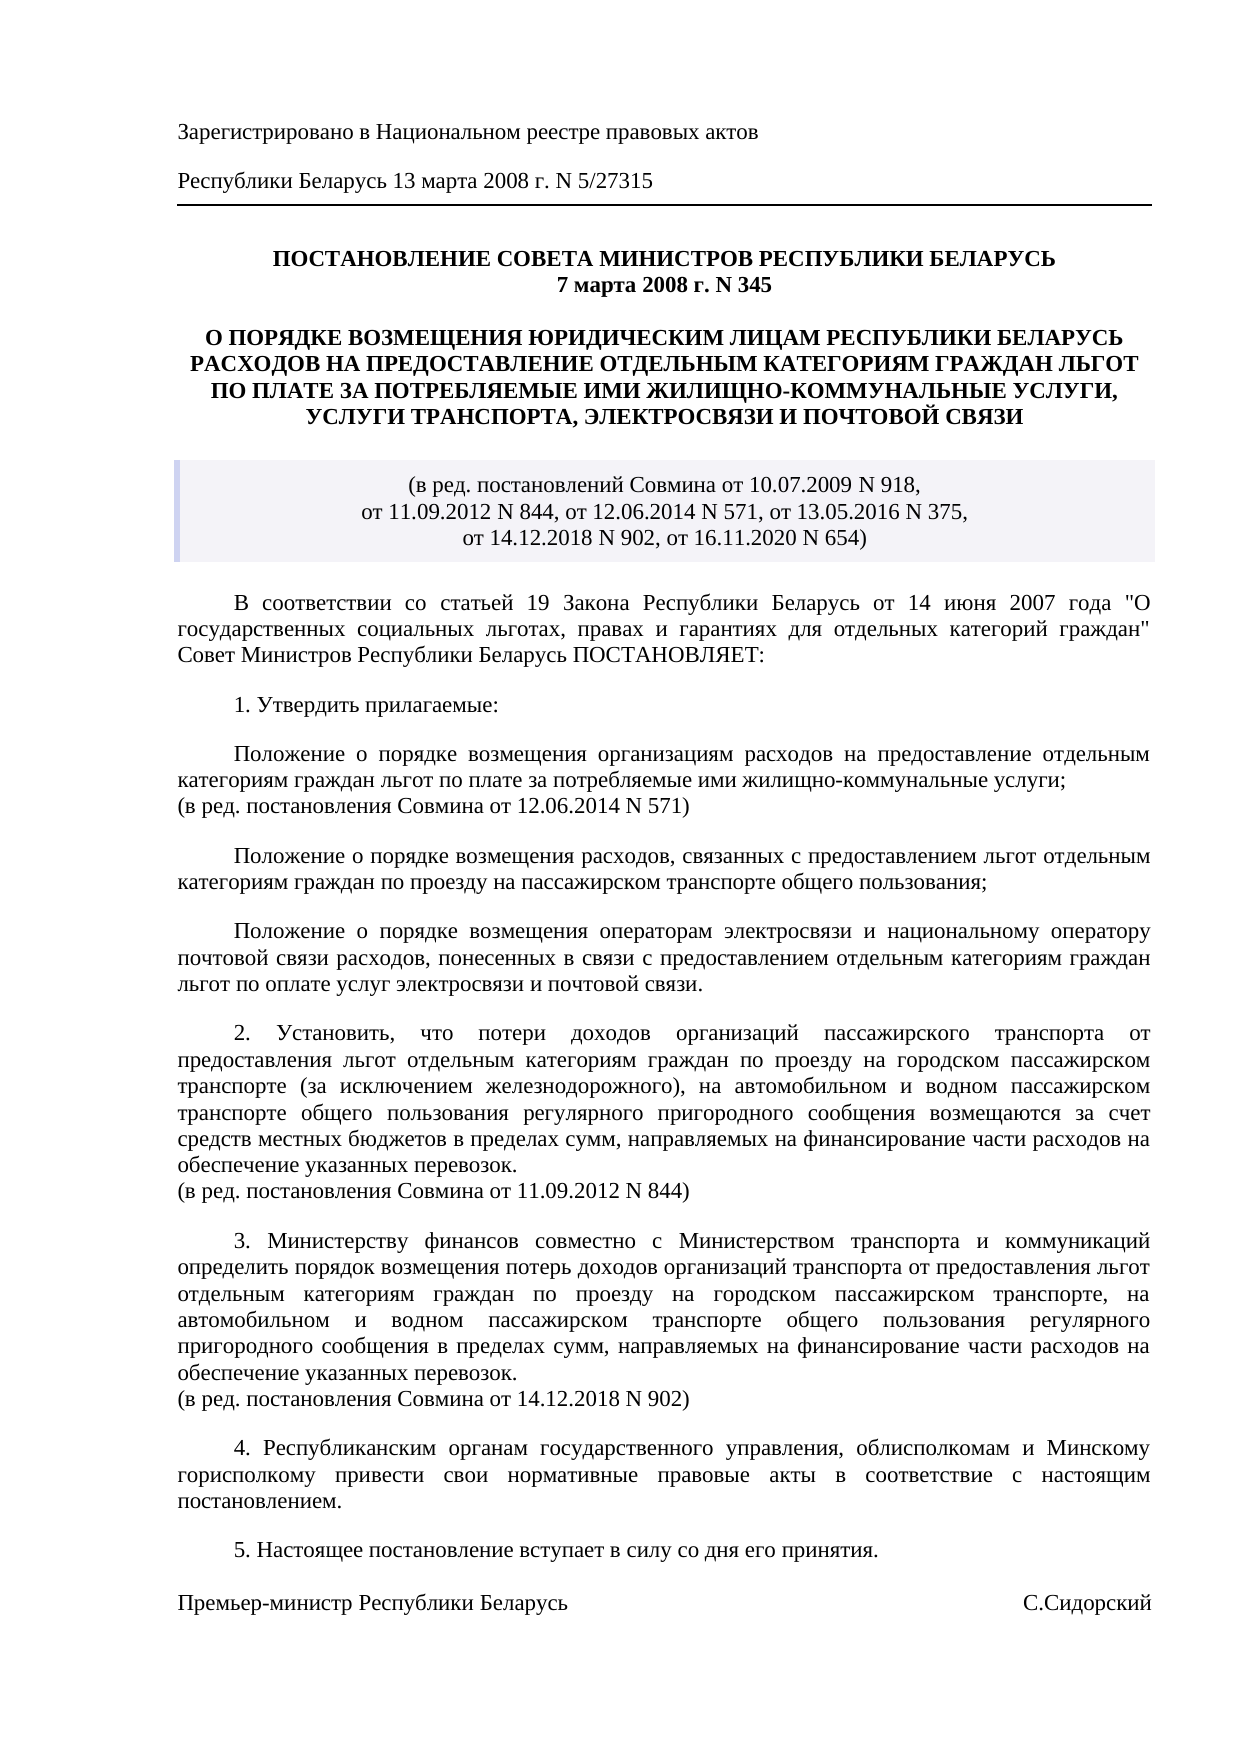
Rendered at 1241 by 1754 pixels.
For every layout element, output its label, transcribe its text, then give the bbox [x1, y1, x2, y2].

table_header С.Сидорский [664, 1589, 1152, 1615]
text Положение о порядке возмещения расходов, связанных с предоставлением льгот отдельным категориям граждан по проезду на пассажирском транспорте общего пользования; [177, 842, 1152, 894]
text 2. Установить, что потери доходов организаций пассажирского транспорта от предоставления льгот отдельным категориям граждан по проезду на городском пассажирском транспорте (за исключением железнодорожного), на автомобильном и водном пассажирском транспорте общего пользования регулярного пригородного сообщения возмещаются за счет средств местных бюджетов в пределах сумм, направляемых на финансирование части расходов на обеспечение указанных перевозок. [177, 1019, 1152, 1178]
text 5. Настоящее постановление вступает в силу со дня его принятия. [177, 1536, 1152, 1563]
title О ПОРЯДКЕ ВОЗМЕЩЕНИЯ ЮРИДИЧЕСКИМ ЛИЦАМ РЕСПУБЛИКИ БЕЛАРУСЬ РАСХОДОВ НА ПРЕДОСТАВЛЕНИЕ ОТДЕЛЬНЫМ КАТЕГОРИЯМ ГРАЖДАН ЛЬГОТ ПО ПЛАТЕ ЗА ПОТРЕБЛЯЕМЫЕ ИМИ ЖИЛИЩНО-КОММУНАЛЬНЫЕ УСЛУГИ, УСЛУГИ ТРАНСПОРТА, ЭЛЕКТРОСВЯЗИ И ПОЧТОВОЙ СВЯЗИ [177, 324, 1152, 429]
text 3. Министерству финансов совместно с Министерством транспорта и коммуникаций определить порядок возмещения потерь доходов организаций транспорта от предоставления льгот отдельным категориям граждан по проезду на городском пассажирском транспорте, на автомобильном и водном пассажирском транспорте общего пользования регулярного пригородного сообщения в пределах сумм, направляемых на финансирование части расходов на обеспечение указанных перевозок. [177, 1227, 1152, 1385]
title 7 марта 2008 г. N 345 [177, 271, 1152, 298]
text Положение о порядке возмещения организациям расходов на предоставление отдельным категориям граждан льгот по плате за потребляемые ими жилищно-коммунальные услуги; [177, 740, 1152, 793]
text Положение о порядке возмещения операторам электросвязи и национальному оператору почтовой связи расходов, понесенных в связи с предоставлением отдельным категориям граждан льгот по оплате услуг электросвязи и почтовой связи. [177, 917, 1152, 997]
text 4. Республиканским органам государственного управления, облисполкомам и Минскому горисполкому привести свои нормативные правовые акты в соответствие с настоящим постановлением. [177, 1434, 1152, 1513]
text Республики Беларусь 13 марта 2008 г. N 5/27315 [177, 167, 1152, 194]
text Зарегистрировано в Национальном реестре правовых актов [177, 118, 1152, 144]
table_header (в ред. постановлений Совмина от 10.07.2009 N 918, от 11.09.2012 N 844, от 12.06.2014 N 571, от 13.05.2016 N 375, от 14.12.2018 N 902, от 16.11.2020 N 654) [180, 460, 1149, 562]
text 1. Утвердить прилагаемые: [177, 691, 1152, 717]
text (в ред. постановления Совмина от 12.06.2014 N 571) [177, 793, 1152, 819]
text В соответствии со статьей 19 Закона Республики Беларусь от 14 июня 2007 года "О государственных социальных льготах, правах и гарантиях для отдельных категорий граждан" Совет Министров Республики Беларусь ПОСТАНОВЛЯЕТ: [177, 589, 1152, 668]
text (в ред. постановления Совмина от 14.12.2018 N 902) [177, 1385, 1152, 1411]
table_header Премьер-министр Республики Беларусь [177, 1589, 664, 1615]
text (в ред. постановления Совмина от 11.09.2012 N 844) [177, 1178, 1152, 1204]
title ПОСТАНОВЛЕНИЕ СОВЕТА МИНИСТРОВ РЕСПУБЛИКИ БЕЛАРУСЬ [177, 245, 1152, 271]
